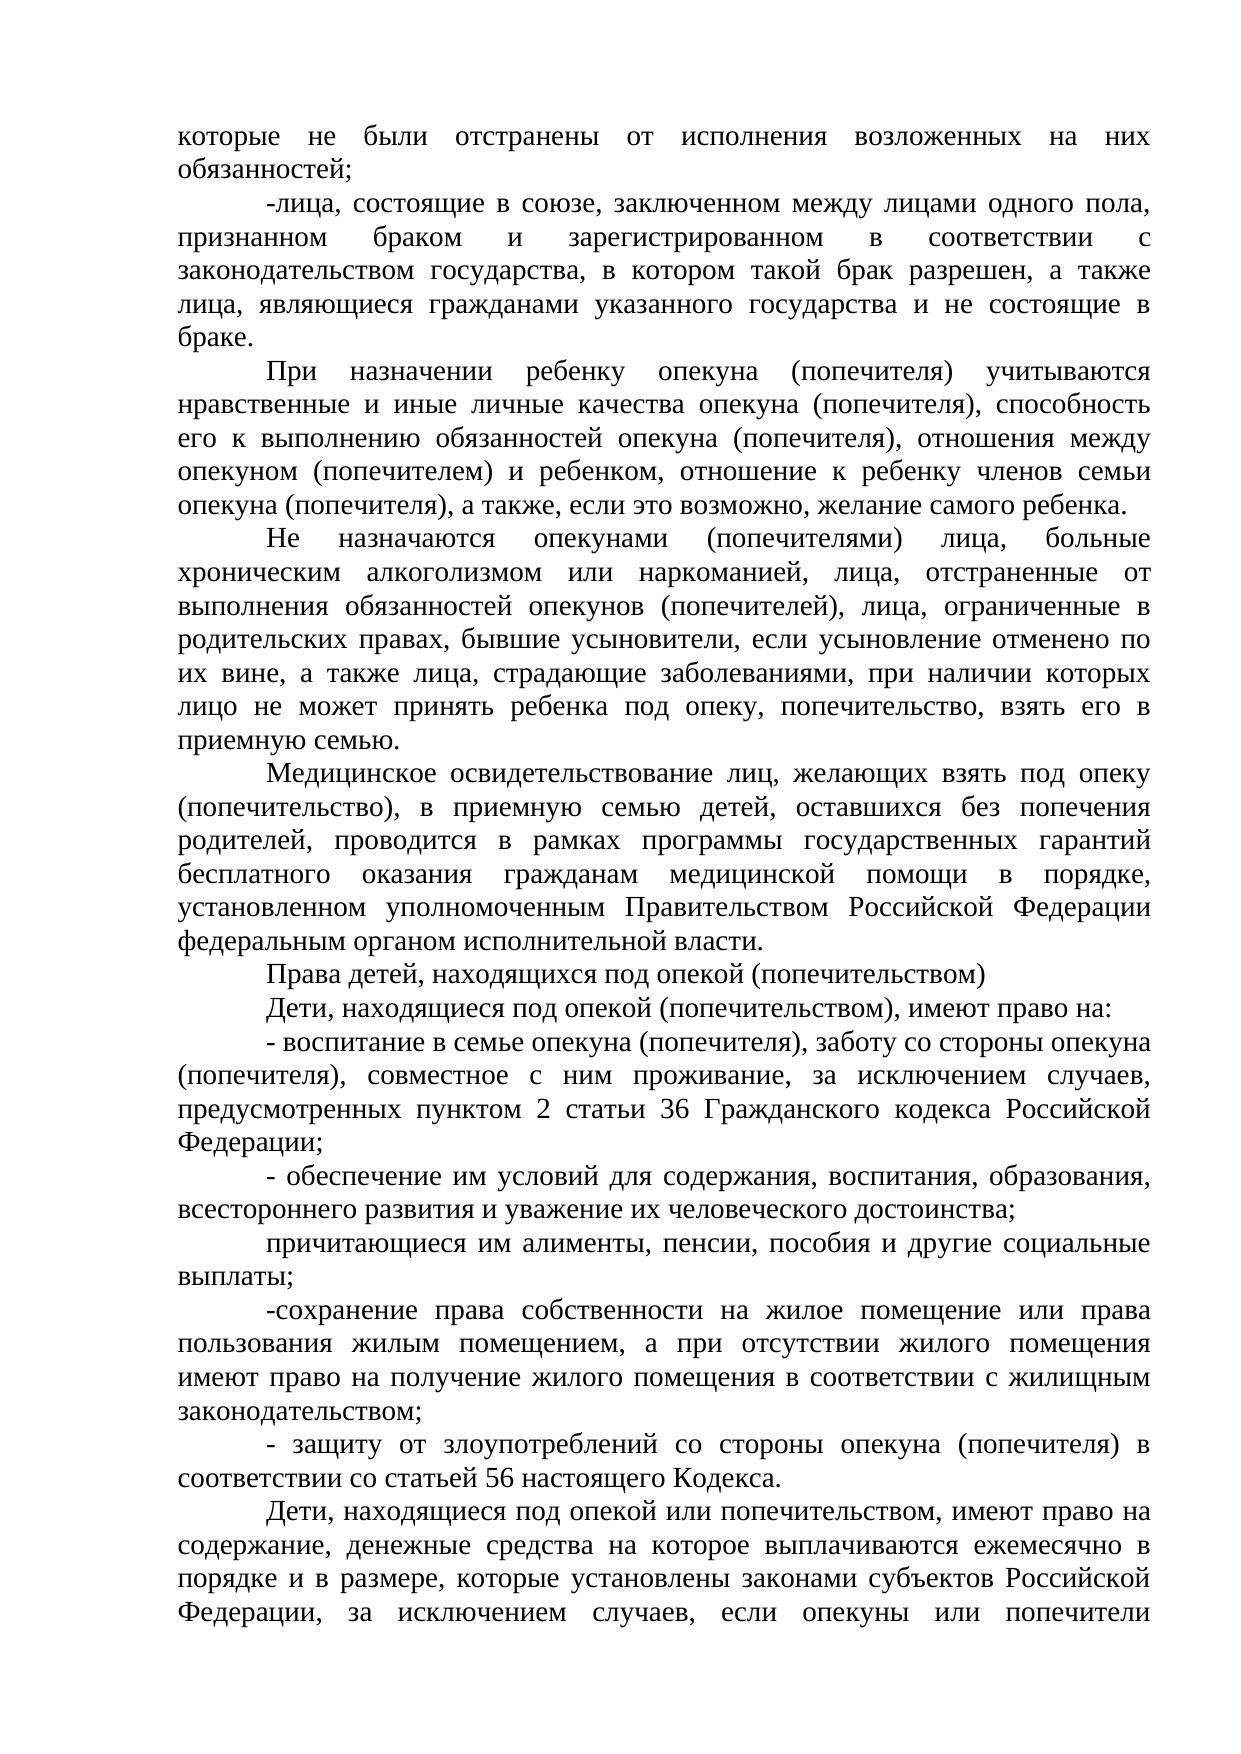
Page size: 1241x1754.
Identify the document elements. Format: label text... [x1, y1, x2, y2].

text Медицинское освидетельствование лиц, желающих взять под опеку (попечительство), в приемную семью детей, оставшихся без попечения родителей, проводится в рамках программы государственных гарантий бесплатного оказания гражданам медицинской помощи в порядке, установленном уполномоченным Правительством Российской Федерации федеральным органом исполнительной власти. [177, 755, 1152, 957]
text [177, 1493, 1152, 1627]
text Не назначаются опекунами (попечителями) лица, больные хроническим алкоголизмом или наркоманией, лица, отстраненные от выполнения обязанностей опекунов (попечителей), лица, ограниченные в родительских правах, бывшие усыновители, если усыновление отменено по их вине, а также лица, страдающие заболеваниями, при наличии которых лицо не может принять ребенка под опеку, попечительство, взять его в приемную семью. [177, 521, 1152, 755]
text -лица, состоящие в союзе, заключенном между лицами одного пола, признанном браком и зарегистрированном в соответствии с законодательством государства, в котором такой брак разрешен, а также лица, являющиеся гражданами указанного государства и не состоящие в браке. [177, 185, 1152, 353]
text - обеспечение им условий для содержания, воспитания, образования, всестороннего развития и уважение их человеческого достоинства; [177, 1158, 1152, 1225]
text Права детей, находящихся под опекой (попечительством) [177, 957, 1152, 990]
text При назначении ребенку опекуна (попечителя) учитываются нравственные и иные личные качества опекуна (попечителя), способность его к выполнению обязанностей опекуна (попечителя), отношения между опекуном (попечителем) и ребенком, отношение к ребенку членов семьи опекуна (попечителя), а также, если это возможно, желание самого ребенка. [177, 353, 1152, 521]
text - воспитание в семье опекуна (попечителя), заботу со стороны опекуна (попечителя), совместное с ним проживание, за исключением случаев, предусмотренных пунктом 2 статьи 36 Гражданского кодекса Российской Федерации; [177, 1024, 1152, 1158]
text причитающиеся им алименты, пенсии, пособия и другие социальные выплаты; [177, 1225, 1152, 1292]
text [177, 118, 1152, 185]
text -сохранение права собственности на жилое помещение или права пользования жилым помещением, а при отсутствии жилого помещения имеют право на получение жилого помещения в соответствии с жилищным законодательством; [177, 1292, 1152, 1426]
text - защиту от злоупотреблений со стороны опекуна (попечителя) в соответствии со статьей 56 настоящего Кодекса. [177, 1426, 1152, 1493]
text Дети, находящиеся под опекой (попечительством), имеют право на: [177, 990, 1152, 1024]
